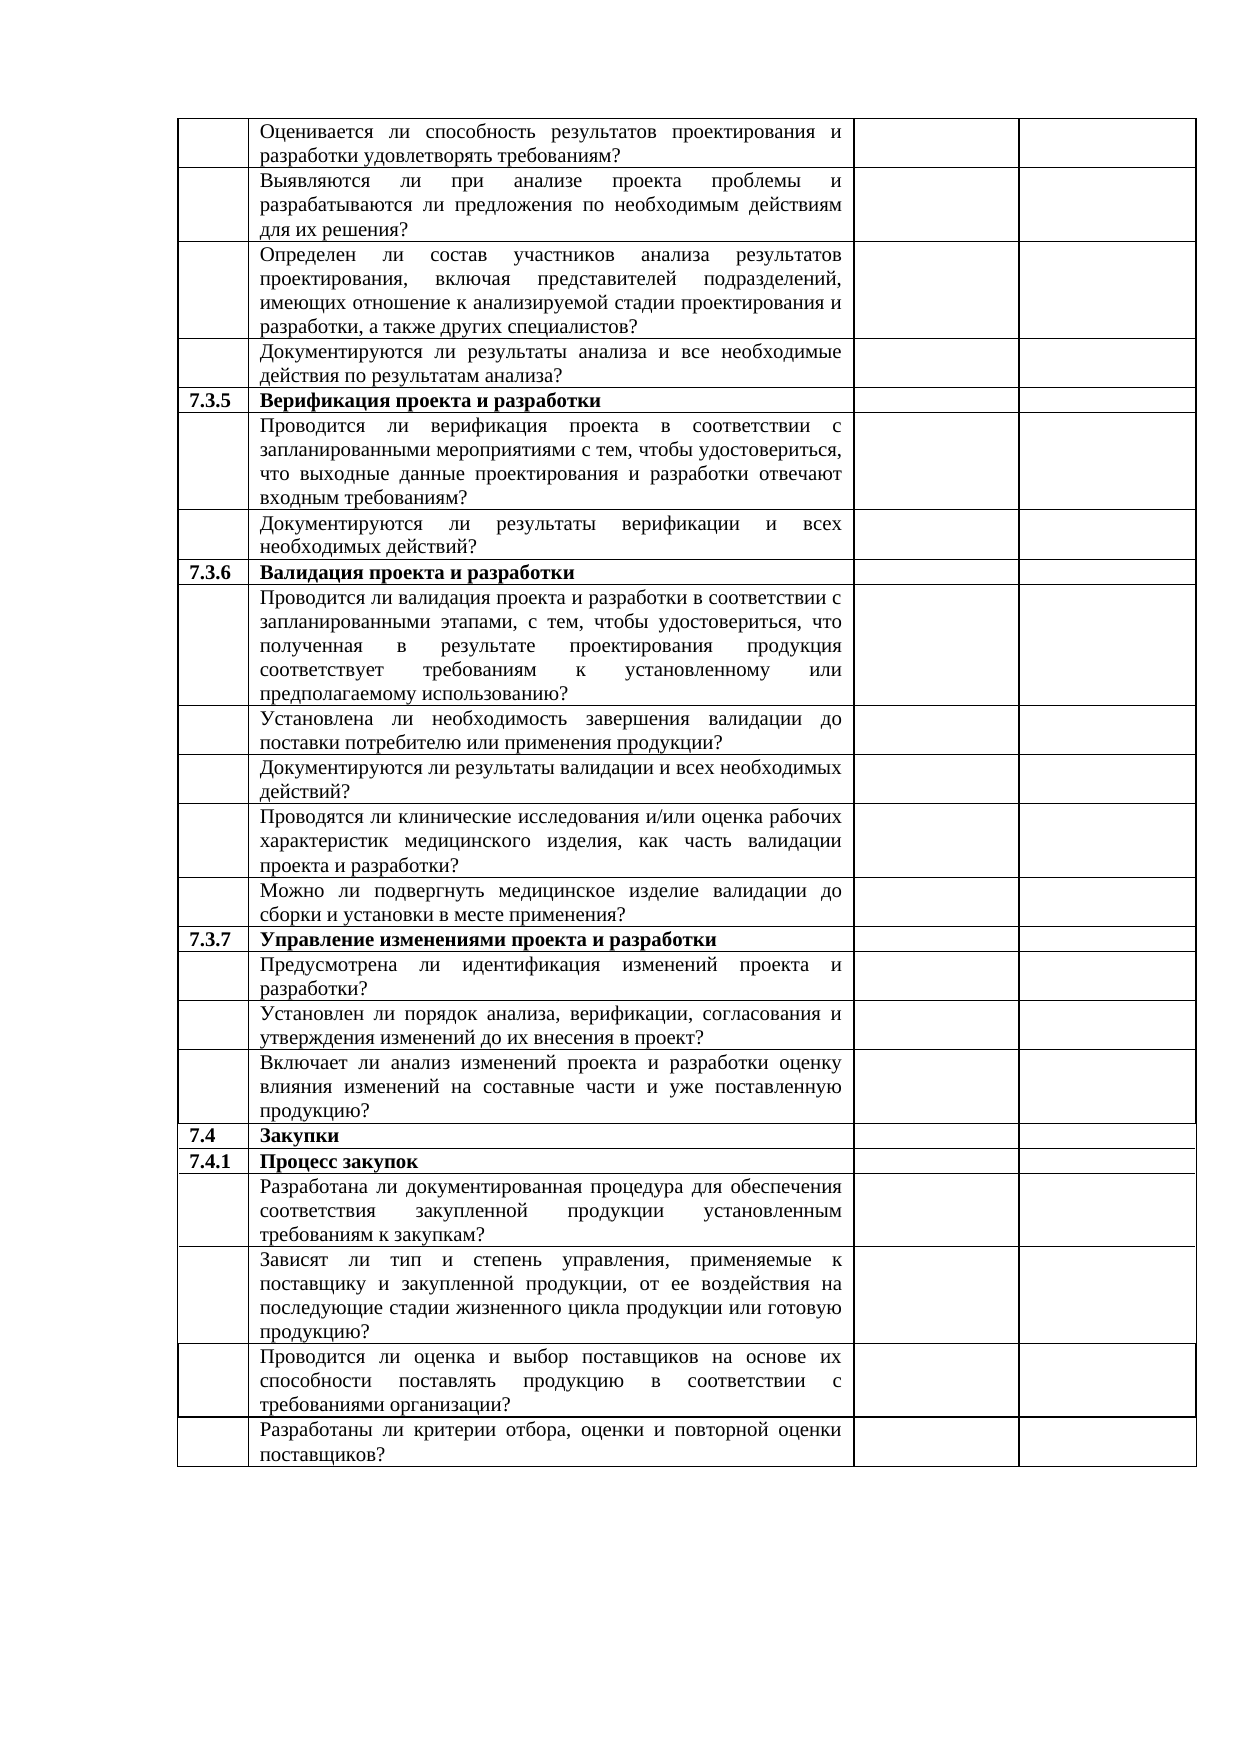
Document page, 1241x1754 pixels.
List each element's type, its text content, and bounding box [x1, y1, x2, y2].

table_cell [1020, 755, 1195, 803]
table_cell 7.4 [178, 1124, 248, 1147]
table_cell [1020, 1148, 1196, 1173]
table_cell [855, 1344, 1018, 1416]
table_cell [1020, 1173, 1196, 1246]
table_cell [178, 1173, 248, 1246]
table_cell [1020, 804, 1195, 877]
table_cell [1020, 1418, 1196, 1466]
table_cell [179, 1344, 248, 1416]
table_cell [1020, 1246, 1196, 1343]
table_cell [1020, 413, 1195, 509]
table_cell [179, 1001, 248, 1049]
table_cell [855, 1418, 1018, 1466]
table_cell [1020, 1001, 1195, 1049]
table_cell [1020, 585, 1195, 705]
table_cell Разработана ли документированная процедура для обеспечения соответствия закупленной продукции установленным требованиям к закупкам? [249, 1174, 853, 1246]
table_cell [855, 242, 1018, 338]
table_cell [1020, 168, 1195, 241]
table_cell [1020, 560, 1195, 584]
table_cell [179, 706, 248, 754]
table_cell [1020, 706, 1195, 754]
table_cell [1020, 1050, 1195, 1122]
table_cell Управление изменениями проекта и разработки [249, 927, 853, 951]
table_header [1020, 119, 1195, 167]
table_cell Проводятся ли клинические исследования и/или оценка рабочих характеристик медицинского изделия, как часть валидации проекта и разработки? [249, 804, 853, 877]
table_cell [1020, 388, 1195, 412]
table_cell [855, 1247, 1018, 1343]
table_cell [855, 168, 1018, 241]
table_header [179, 119, 248, 167]
table_cell [1020, 510, 1195, 558]
table_cell Включает ли анализ изменений проекта и разработки оценку влияния изменений на составные части и уже поставленную продукцию? [249, 1050, 853, 1122]
table_cell Выявляются ли при анализе проекта проблемы и разрабатываются ли предложения по необходимым действиям для их решения? [249, 168, 853, 241]
table_cell 7.3.5 [179, 388, 248, 412]
table_cell Процесс закупок [249, 1149, 853, 1173]
table_cell [179, 585, 248, 705]
table_cell [1020, 1124, 1196, 1147]
table_cell Проводится ли оценка и выбор поставщиков на основе их способности поставлять продукцию в соответствии с требованиями организации? [249, 1344, 853, 1416]
table_cell [855, 1174, 1018, 1246]
table_cell [855, 927, 1018, 951]
table_cell [855, 1050, 1018, 1122]
table_cell [179, 952, 248, 1000]
table_cell [179, 755, 248, 803]
table_cell [179, 413, 248, 509]
table_cell [855, 952, 1018, 1000]
table_cell Документируются ли результаты верификации и всех необходимых действий? [249, 510, 853, 558]
table_cell [855, 1124, 1018, 1147]
table_cell [855, 706, 1018, 754]
table_cell Документируются ли результаты валидации и всех необходимых действий? [249, 755, 853, 803]
table_cell [855, 755, 1018, 803]
table_cell [855, 1001, 1018, 1049]
table_cell [1020, 1344, 1195, 1416]
table_cell [1020, 339, 1195, 387]
table_cell [179, 168, 248, 241]
table_cell [855, 413, 1018, 509]
table_cell [1020, 952, 1195, 1000]
table_cell [855, 388, 1018, 412]
table_cell Предусмотрена ли идентификация изменений проекта и разработки? [249, 952, 853, 1000]
table_cell Можно ли подвергнуть медицинское изделие валидации до сборки и установки в месте применения? [249, 878, 853, 926]
table_header [855, 119, 1018, 167]
table_cell [178, 1418, 248, 1466]
table_cell 7.4.1 [178, 1148, 248, 1173]
table_cell Проводится ли верификация проекта в соответствии с запланированными мероприятиями с тем, чтобы удостовериться, что выходные данные проектирования и разработки отвечают входным требованиям? [249, 413, 853, 509]
table_cell Закупки [249, 1124, 853, 1147]
table_cell [855, 510, 1018, 558]
table_cell [179, 804, 248, 877]
table_header Оценивается ли способность результатов проектирования и разработки удовлетворять требованиям? [249, 119, 853, 167]
table_cell Проводится ли валидация проекта и разработки в соответствии с запланированными этапами, с тем, чтобы удостовериться, что полученная в результате проектирования продукция соответствует требованиям к установленному или предполагаемому использованию? [249, 585, 853, 705]
table_cell 7.3.6 [179, 560, 248, 584]
table_cell [855, 804, 1018, 877]
table_cell Верификация проекта и разработки [249, 388, 853, 412]
table_cell Установлена ли необходимость завершения валидации до поставки потребителю или применения продукции? [249, 706, 853, 754]
table_cell [855, 585, 1018, 705]
table_cell [179, 878, 248, 926]
table_cell 7.3.7 [179, 927, 248, 951]
table_cell [179, 1050, 248, 1122]
table_cell Определен ли состав участников анализа результатов проектирования, включая представителей подразделений, имеющих отношение к анализируемой стадии проектирования и разработки, а также других специалистов? [249, 242, 853, 338]
table_cell Зависят ли тип и степень управления, применяемые к поставщику и закупленной продукции, от ее воздействия на последующие стадии жизненного цикла продукции или готовую продукцию? [249, 1247, 853, 1343]
table_cell [179, 242, 248, 338]
table_cell Разработаны ли критерии отбора, оценки и повторной оценки поставщиков? [249, 1418, 853, 1466]
table_cell [855, 1149, 1018, 1173]
table_cell [855, 878, 1018, 926]
table_cell [179, 510, 248, 558]
table_cell Установлен ли порядок анализа, верификации, согласования и утверждения изменений до их внесения в проект? [249, 1001, 853, 1049]
table_cell [179, 339, 248, 387]
table_cell Валидация проекта и разработки [249, 560, 853, 584]
table_cell [1020, 927, 1195, 951]
table_cell [855, 560, 1018, 584]
table_cell [1020, 242, 1195, 338]
table_cell [178, 1246, 248, 1343]
table_cell Документируются ли результаты анализа и все необходимые действия по результатам анализа? [249, 339, 853, 387]
table_cell [855, 339, 1018, 387]
table_cell [1020, 878, 1195, 926]
